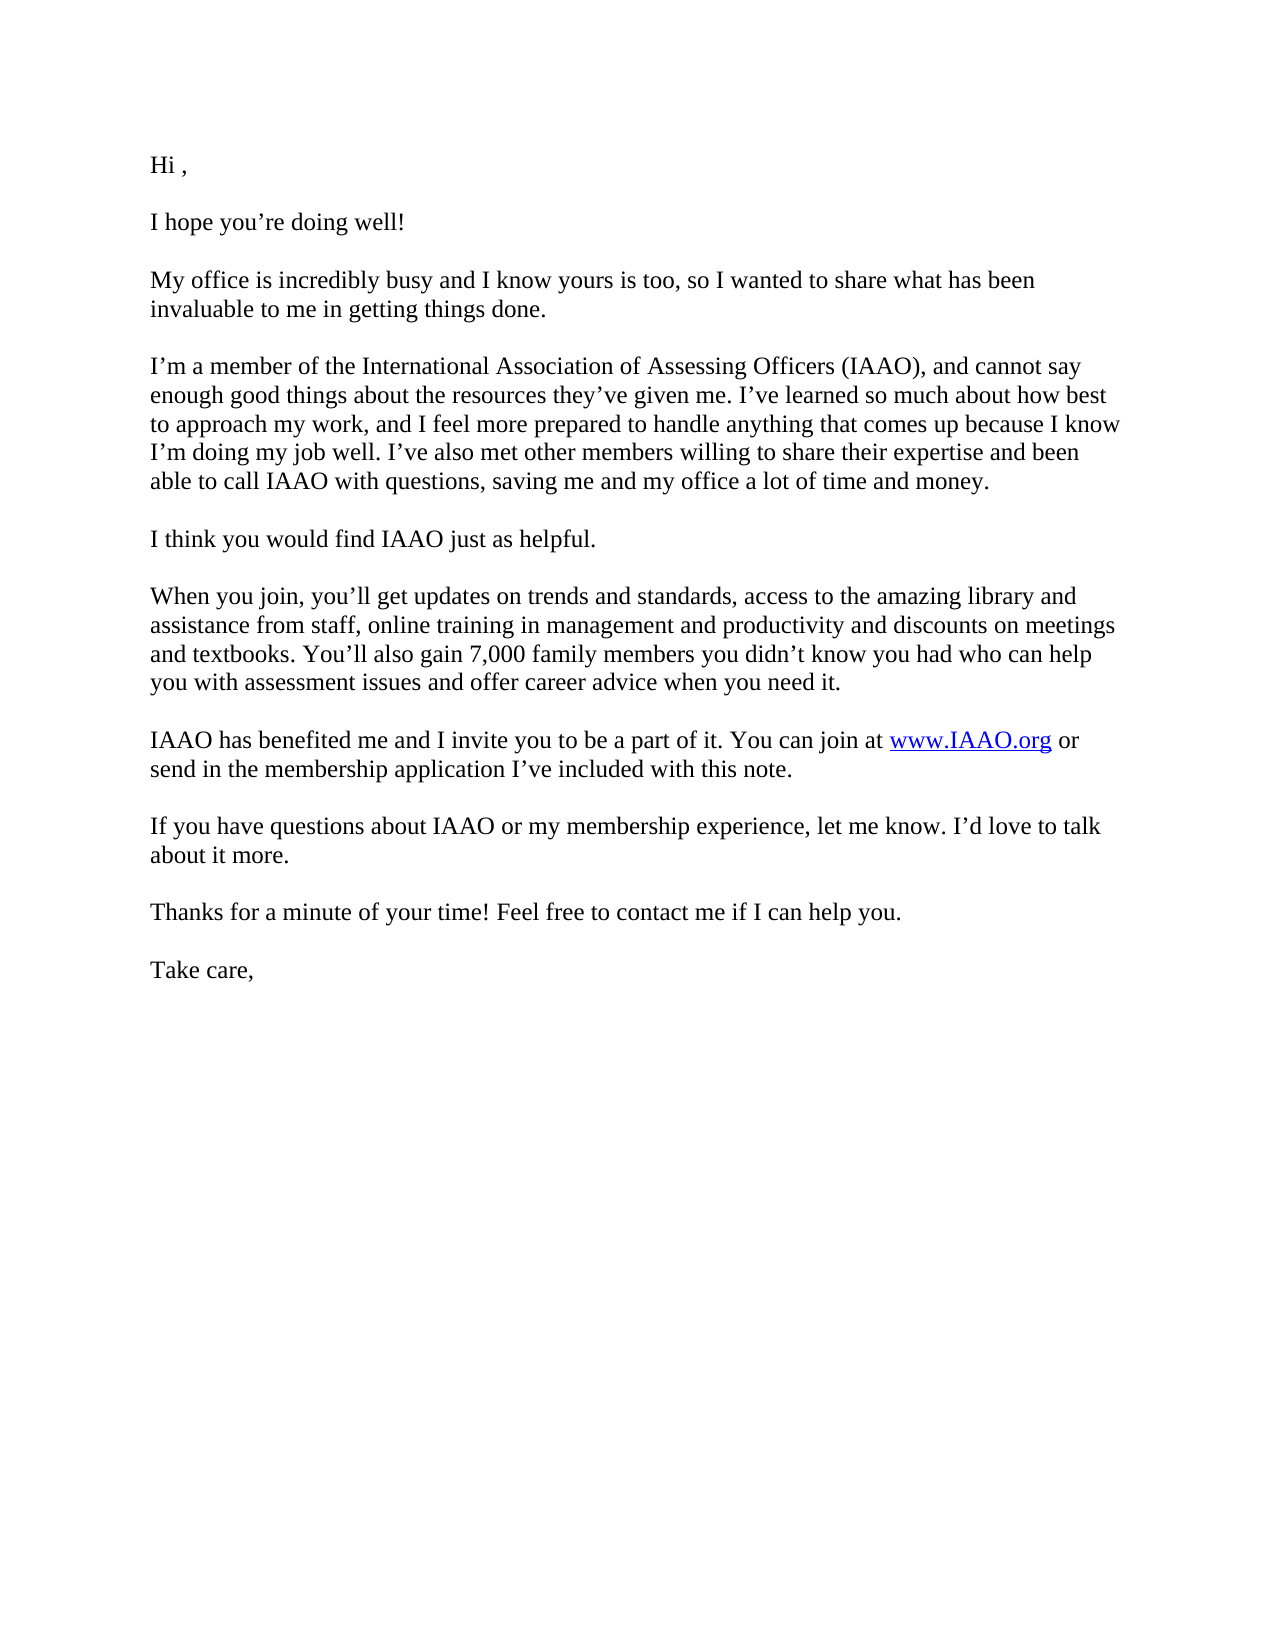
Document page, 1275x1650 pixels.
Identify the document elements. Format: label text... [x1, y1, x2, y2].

text I’m a member of the International Association of Assessing Officers (IAAO), and cannot say enough good things about the resources they’ve given me. I’ve learned so much about how best to approach my work, and I feel more prepared to handle anything that comes up because I know I’m doing my job well. I’ve also met other members willing to share their expertise and been able to call IAAO with questions, saving me and my office a lot of time and money. [150, 351, 1125, 495]
text My office is incredibly busy and I know yours is too, so I wanted to share what has been invaluable to me in getting things done. [150, 265, 1125, 322]
text I hope you’re doing well! [150, 207, 1125, 236]
text When you join, you’ll get updates on trends and standards, access to the amazing library and assistance from staff, online training in management and productivity and discounts on meetings and textbooks. You’ll also gain 7,000 family members you didn’t know you had who can help you with assessment issues and offer career advice when you need it. [150, 581, 1125, 696]
text Hi , [150, 150, 1125, 179]
text IAAO has benefited me and I invite you to be a part of it. You can join at www.IAAO.org or send in the membership application I’ve included with this note. [150, 725, 1125, 782]
text I think you would find IAAO just as helpful. [150, 524, 1125, 552]
text If you have questions about IAAO or my membership experience, let me know. I’d love to talk about it more. [150, 811, 1125, 869]
text Take care, [150, 955, 1125, 984]
text Thanks for a minute of your time! Feel free to contact me if I can help you. [150, 897, 1125, 926]
